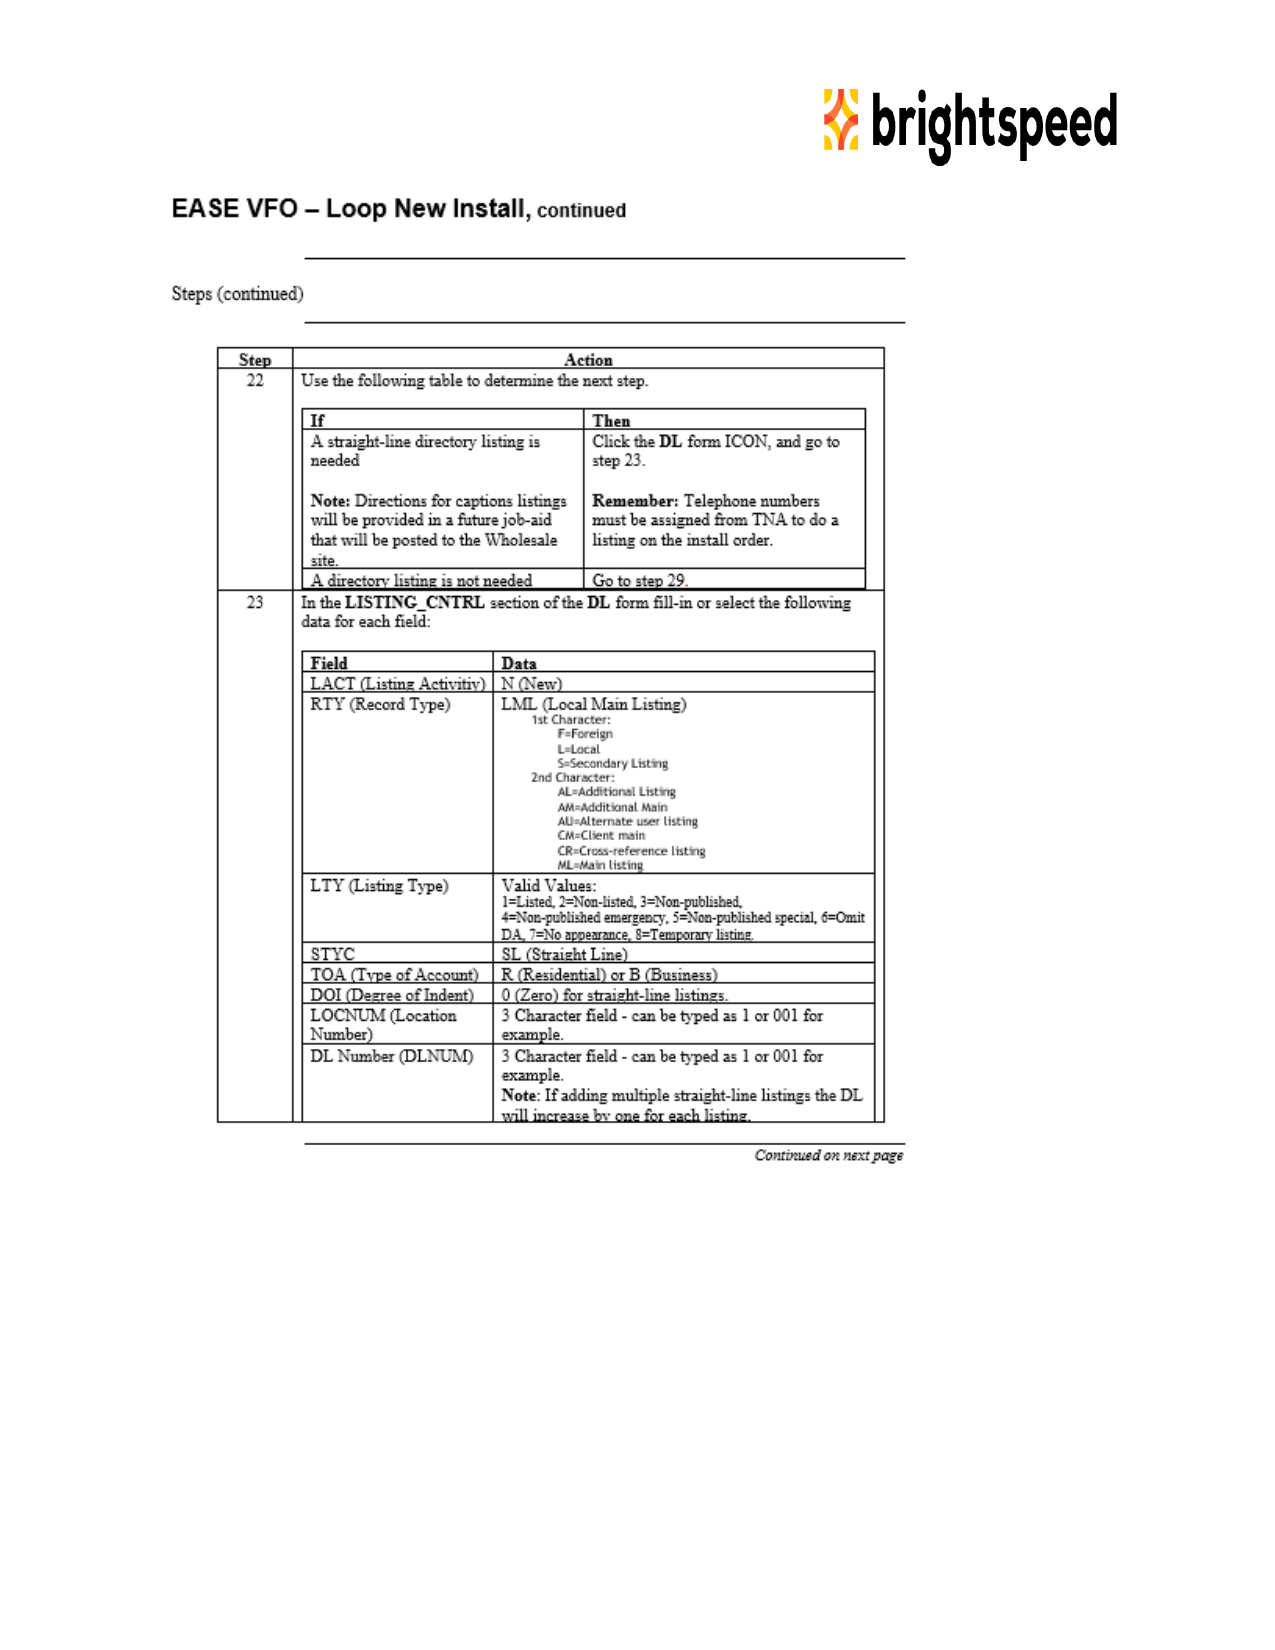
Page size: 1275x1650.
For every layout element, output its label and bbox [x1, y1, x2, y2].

picture [150, 75, 1125, 1181]
